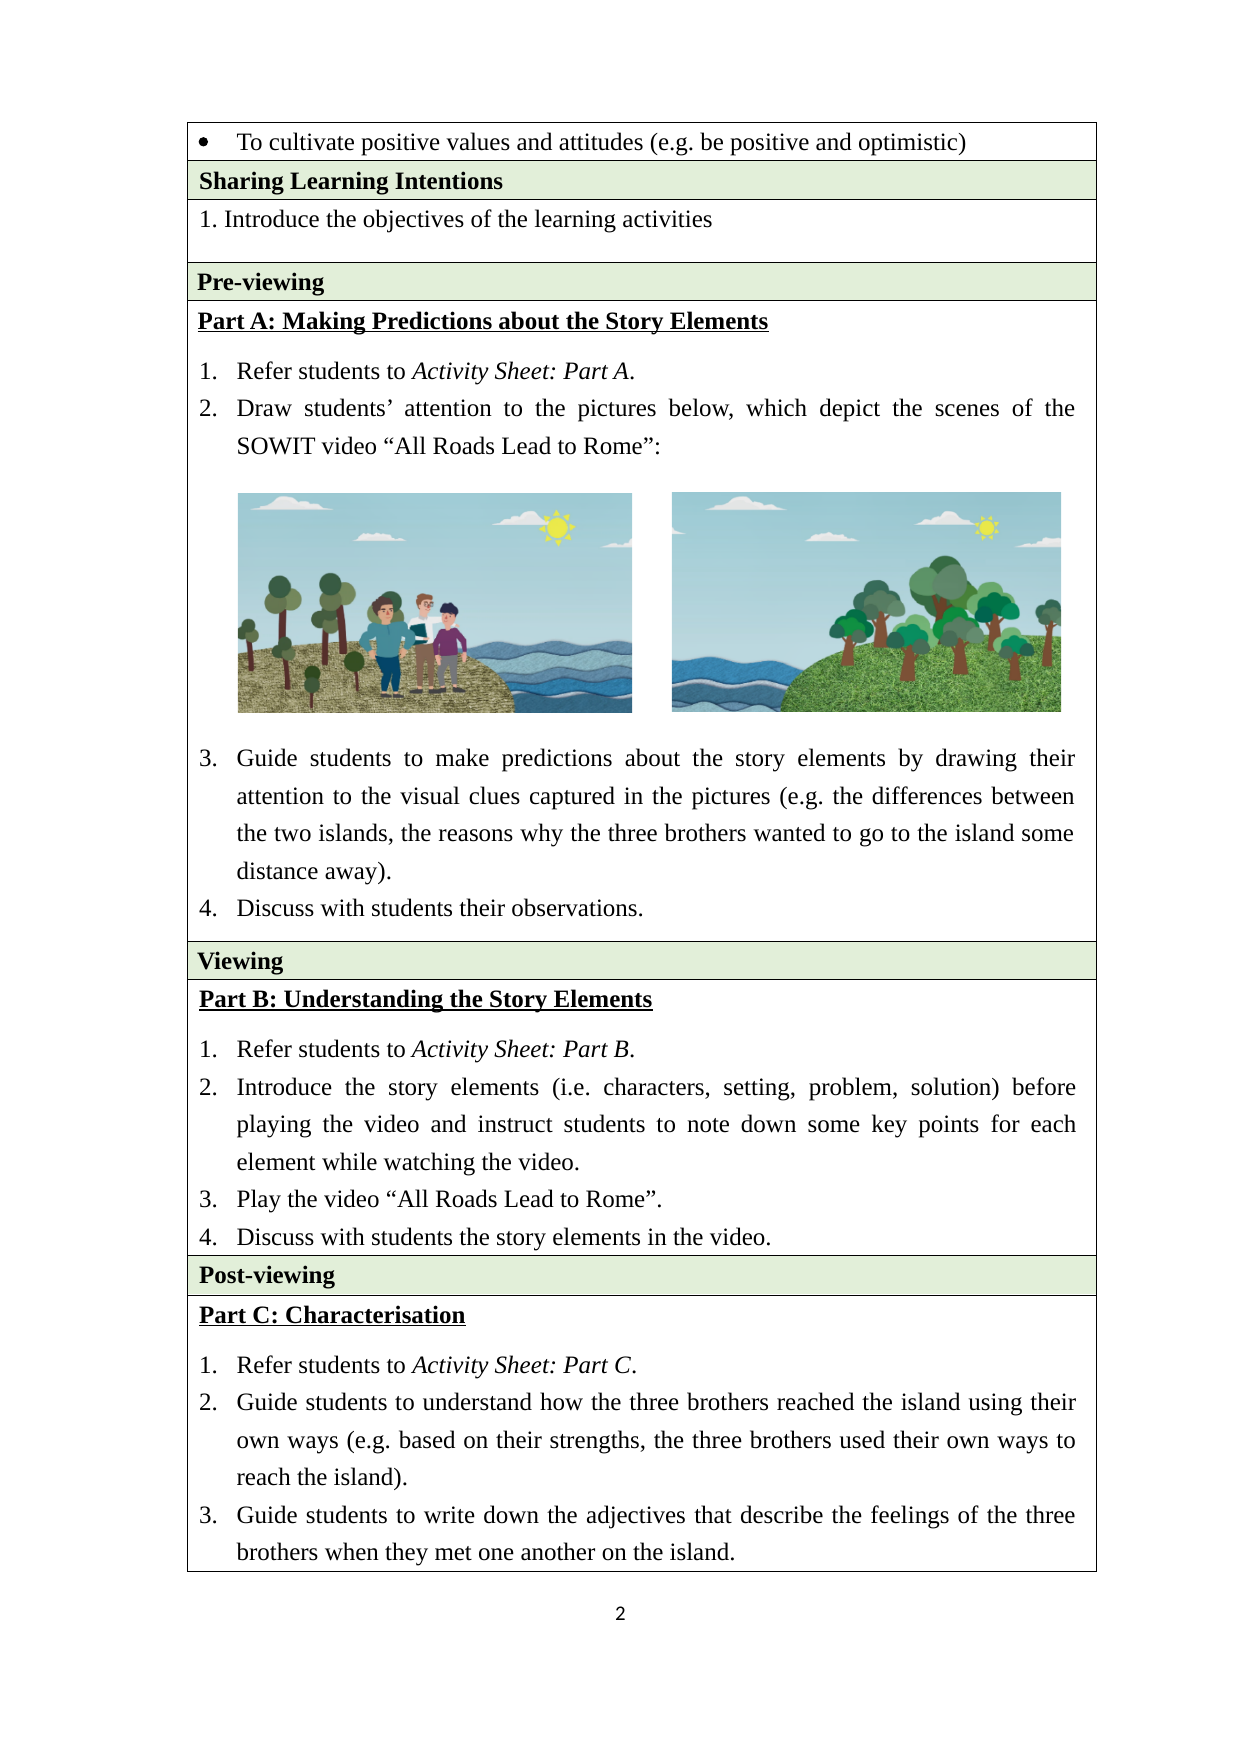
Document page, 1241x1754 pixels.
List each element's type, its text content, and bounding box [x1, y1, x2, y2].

table_cell Part A: Making Predictions about the Story Elements Refer students to Activity Sheet: Part A. Draw students’ attention to the pictures below, which depict the scenes of the SOWIT video “All Roads Lead to Rome”: Guide students to make predictions about the story elements by drawing their attention to the visual clues captured in the pictures (e.g. the differences between the two islands, the reasons why the three brothers wanted to go to the island some distance away). Discuss with students their observations. [188, 301, 1096, 941]
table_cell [188, 1296, 1096, 1571]
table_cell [188, 123, 1096, 160]
table_cell Viewing [188, 942, 1096, 979]
table_cell Pre-viewing [188, 263, 1096, 300]
table_cell Post-viewing [188, 1256, 1096, 1294]
table_cell Part B: Understanding the Story Elements Refer students to Activity Sheet: Part B. Introduce the story elements (i.e. characters, setting, problem, solution) before playing the video and instruct students to note down some key points for each element while watching the video. Play the video “All Roads Lead to Rome”. Discuss with students the story elements in the video. [188, 980, 1096, 1255]
table_cell 1. Introduce the objectives of the learning activities [188, 200, 1096, 262]
picture [237, 493, 633, 713]
picture [671, 492, 1062, 712]
table_cell Sharing Learning Intentions [188, 161, 1096, 199]
